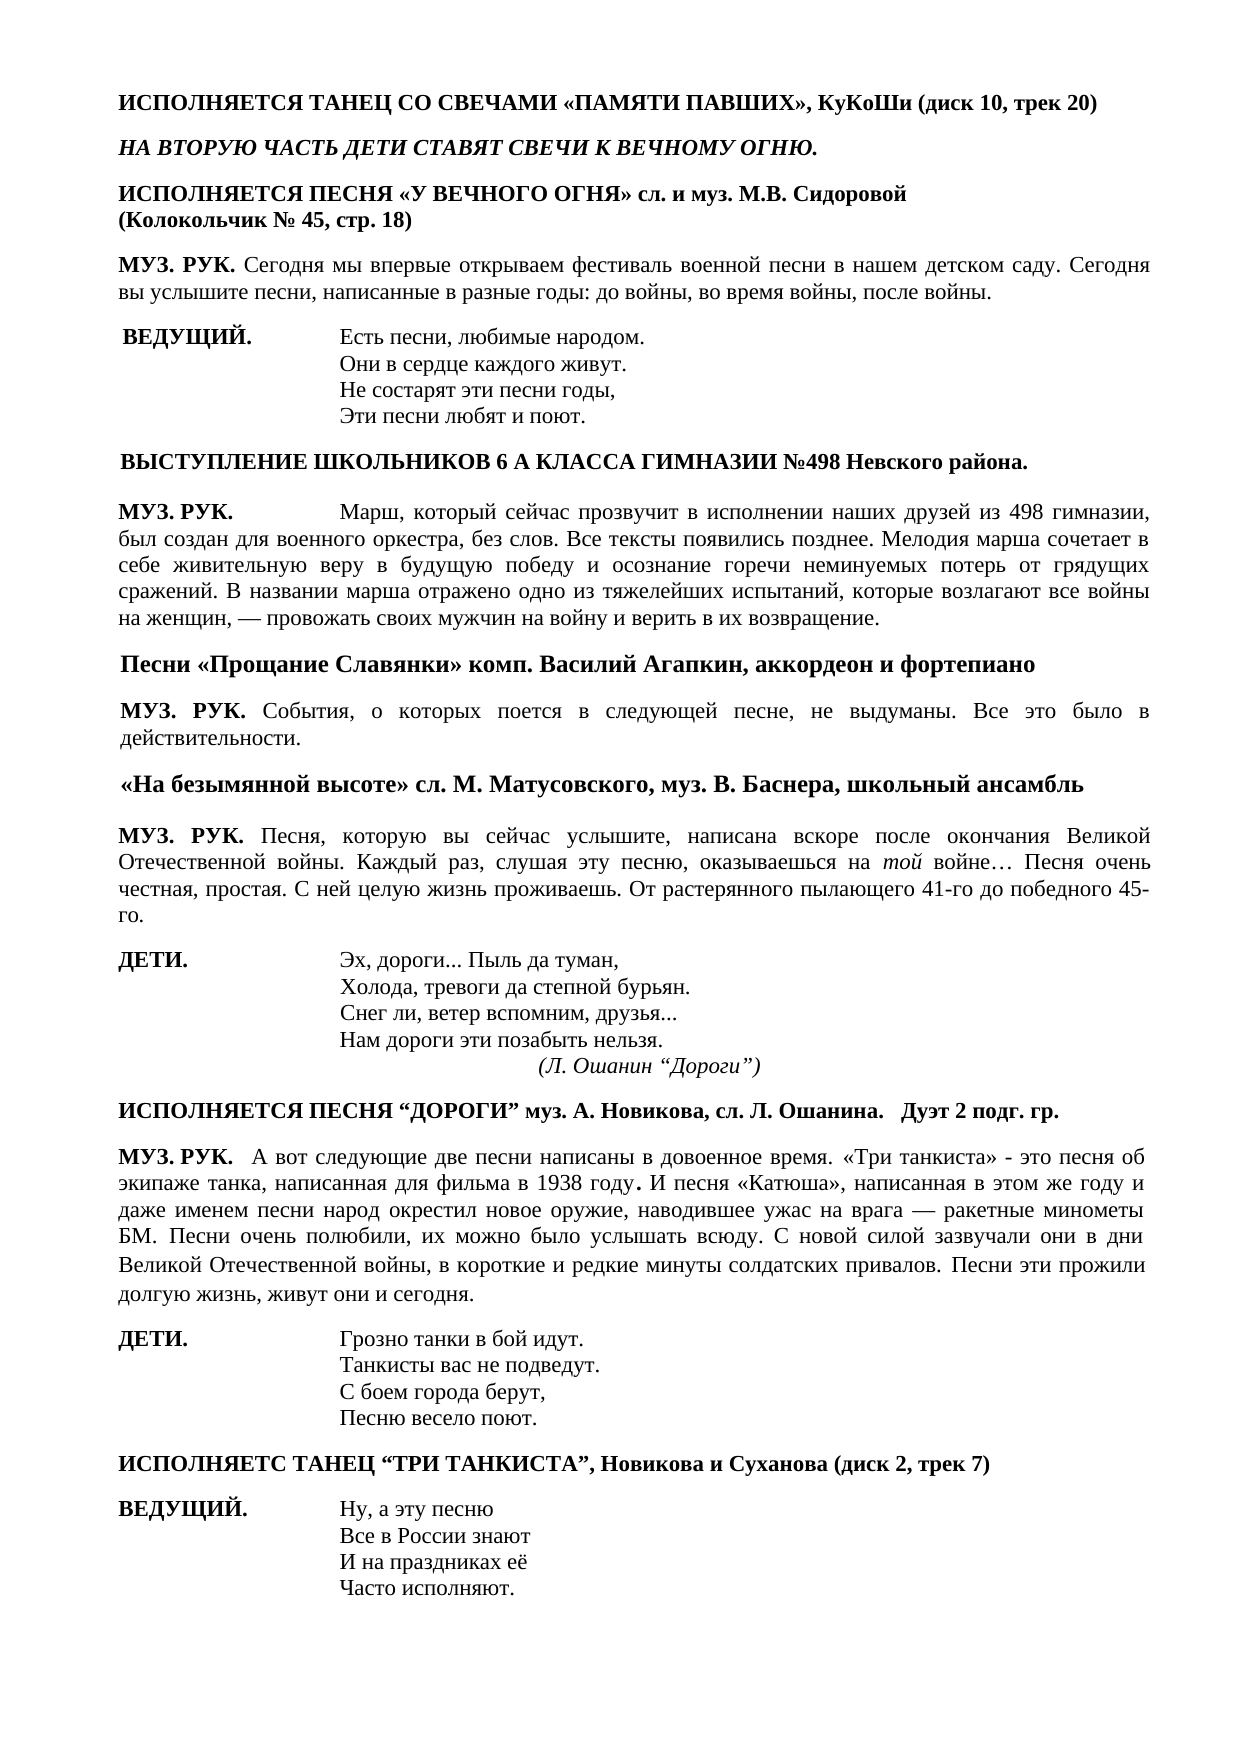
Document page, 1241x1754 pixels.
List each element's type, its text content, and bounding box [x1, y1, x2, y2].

text Часто исполняют. [266, 1574, 997, 1601]
text НА ВТОРУЮ ЧАСТЬ ДЕТИ СТАВЯТ СВЕЧИ К ВЕЧНОМУ ОГНЮ. [118, 134, 1152, 161]
text Снег ли, ветер вспомним, друзья... [261, 999, 1129, 1026]
text МУЗ. РУК. А вот следующие две песни написаны в довоенное время. «Три танкиста» - это песня об экипаже танка, написанная для фильма в 1938 году. И песня «Катюша», написанная в этом же году и даже именем песни народ окрестил новое оружие, наводившее ужас на врага — ракетные минометы БМ. Песни очень полюбили, их можно было услышать всюду. С новой силой зазвучали они в дни Великой Отечественной войны, в короткие и редкие минуты солдатских привалов. Песни эти прожили долгую жизнь, живут они и сегодня. [118, 1143, 1146, 1306]
text Эти песни любят и поют. [266, 402, 1152, 429]
text Песню весело поют. [268, 1404, 1152, 1431]
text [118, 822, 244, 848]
text МУЗ. РУК. Сегодня мы впервые открываем фестиваль военной песни в нашем детском саду. Сегодня вы услышите песни, написанные в разные годы: до войны, во время войны, после войны. [118, 252, 1152, 304]
text Холода, тревоги да степной бурьян. [329, 973, 1129, 999]
text Не состарят эти песни годы, [266, 376, 1152, 402]
text «На безымянной высоте» сл. М. Матусовского, муз. В. Баснера, школьный ансамбль [120, 769, 1152, 798]
text ДЕТИ. Эх, дороги... Пыль да туман, [118, 947, 1152, 973]
text ИСПОЛНЯЕТС ТАНЕЦ “ТРИ ТАНКИСТА”, Новикова и Суханова (диск 2, трек 7) [118, 1450, 1152, 1476]
text (Л. Ошанин “Дороги”) [426, 1052, 1152, 1078]
text Нам дороги эти позабыть нельзя. [314, 1026, 1129, 1052]
text ВЕДУЩИЙ. Есть песни, любимые народом. [122, 323, 1152, 350]
text ИСПОЛНЯЕТСЯ ПЕСНЯ «У ВЕЧНОГО ОГНЯ» сл. и муз. М.В. Сидоровой [118, 180, 1152, 206]
text Песни «Прощание Славянки» комп. Василий Агапкин, аккордеон и фортепиано [120, 649, 1152, 678]
text МУЗ. РУК. События, о которых поется в следующей песне, не выдуманы. Все это было в действительности. [120, 697, 1152, 750]
text ИСПОЛНЯЕТСЯ ПЕСНЯ “ДОРОГИ” муз. А. Новикова, сл. Л. Ошанина. Дуэт 2 подг. гр. [118, 1097, 1097, 1124]
text ИСПОЛНЯЕТСЯ ТАНЕЦ СО СВЕЧАМИ «ПАМЯТИ ПАВШИХ», КуКоШи (диск 10, трек 20) [118, 89, 1152, 115]
text Все в России знают [266, 1522, 997, 1548]
text Танкисты вас не подведут. [278, 1352, 1152, 1378]
text МУЗ. РУК. Марш, который сейчас прозвучит в исполнении наших друзей из 498 гимназии, был создан для военного оркестра, без слов. Все тексты появились позднее. Мелодия марша сочетает в себе живительную веру в будущую победу и осознание горечи неминуемых потерь от грядущих сражений. В названии марша отражено одно из тяжелейших испытаний, которые возлагают все войны на женщин, — провожать своих мужчин на войну и верить в их возвращение. [118, 498, 1152, 630]
text ВЕДУЩИЙ. Ну, а эту песню [118, 1495, 1141, 1522]
text МУЗ. РУК. Песня, которую вы сейчас услышите, написана вскоре после окончания Великой Отечественной войны. Каждый раз, слушая эту песню, оказываешься на той войне… Песня очень честная, простая. С ней целую жизнь проживаешь. От растерянного пылающего 41-го до победного 45-го. [118, 848, 1152, 927]
text Они в сердце каждого живут. [266, 350, 1152, 376]
text ДЕТИ. Грозно танки в бой идут. [118, 1325, 1152, 1352]
text (Колокольчик № 45, стр. 18) [118, 206, 1152, 232]
text ВЫСТУПЛЕНИЕ ШКОЛЬНИКОВ 6 А КЛАССА ГИМНАЗИИ №498 Невского района. [120, 448, 1152, 474]
text С боем города берут, [273, 1378, 1152, 1404]
text И на праздниках её [266, 1548, 997, 1574]
